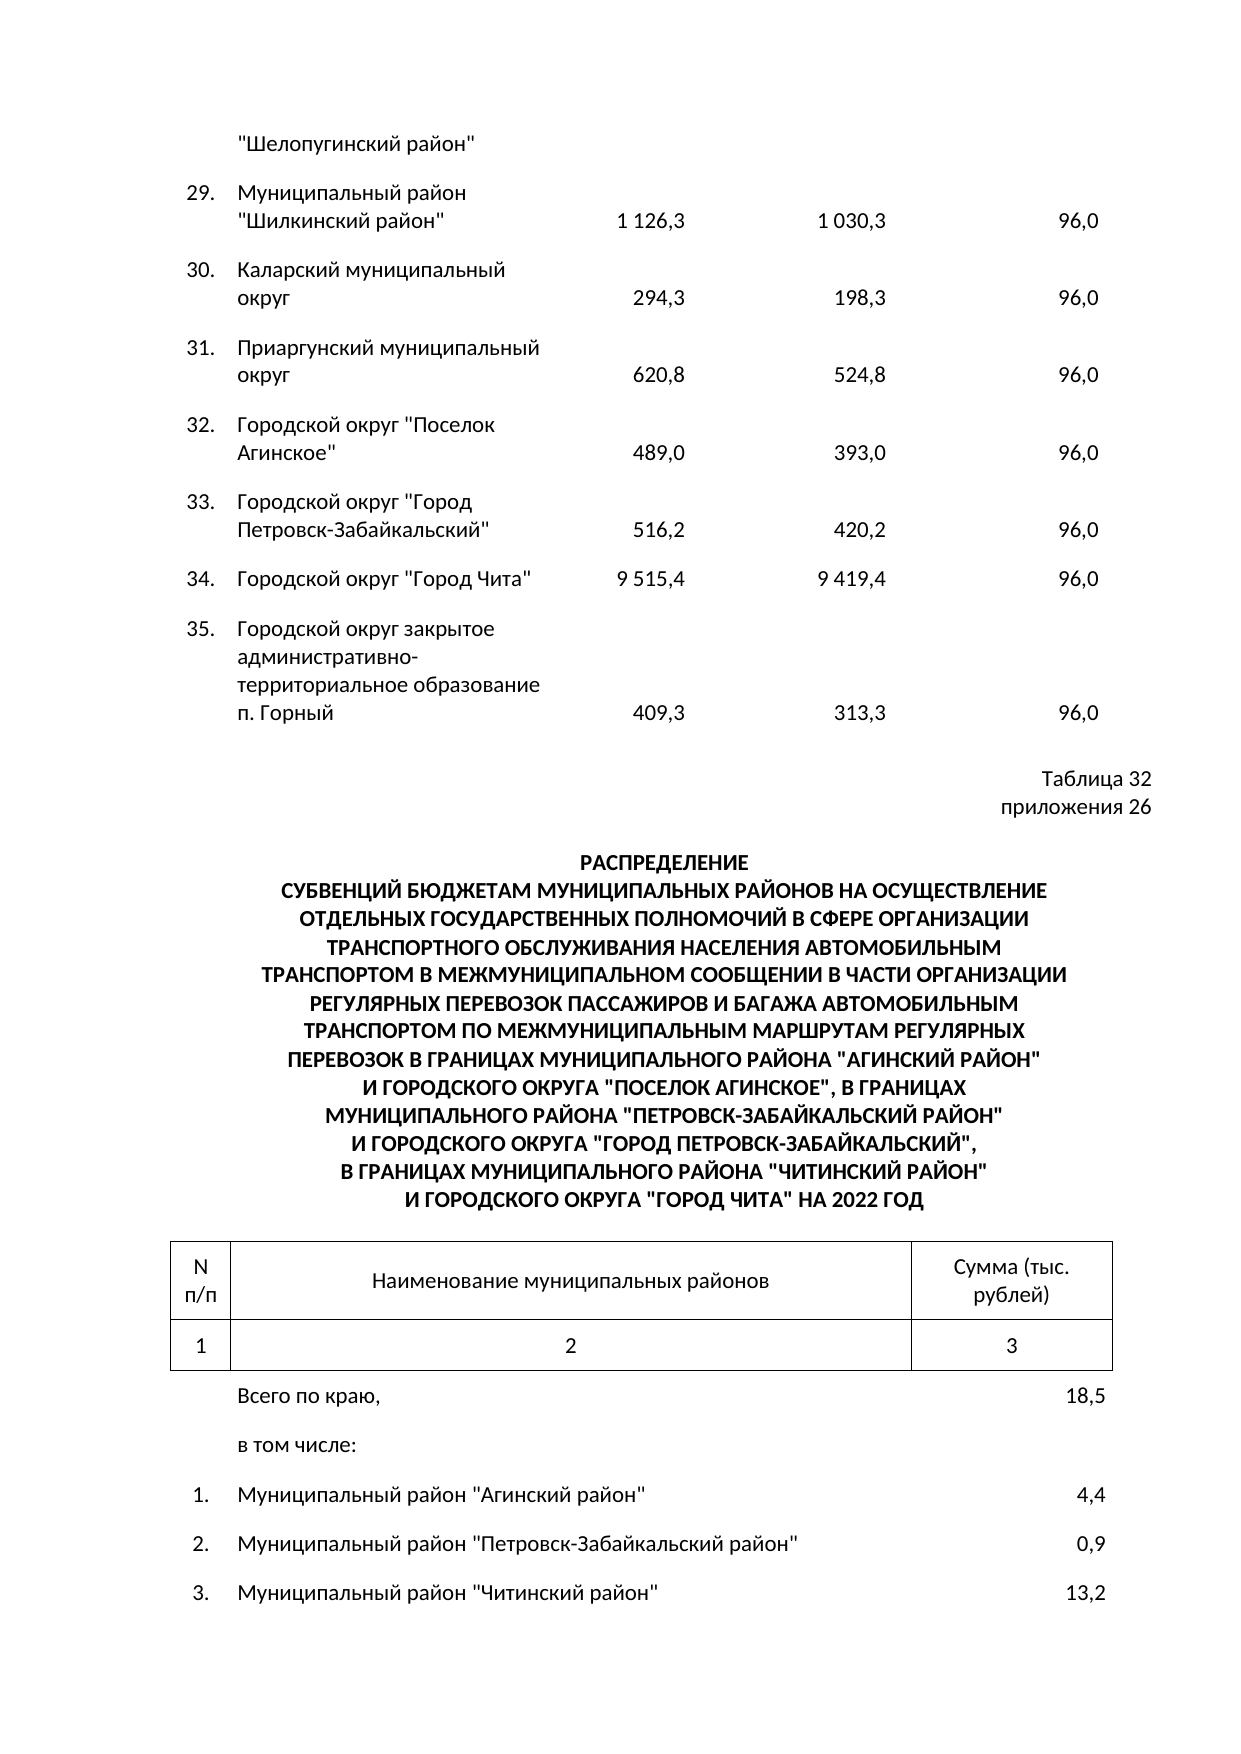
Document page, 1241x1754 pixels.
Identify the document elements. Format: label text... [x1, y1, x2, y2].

title В ГРАНИЦАХ МУНИЦИПАЛЬНОГО РАЙОНА "ЧИТИНСКИЙ РАЙОН" [177, 1157, 1152, 1185]
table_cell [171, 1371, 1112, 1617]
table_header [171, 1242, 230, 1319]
title ТРАНСПОРТОМ ПО МЕЖМУНИЦИПАЛЬНЫМ МАРШРУТАМ РЕГУЛЯРНЫХ [177, 1017, 1152, 1045]
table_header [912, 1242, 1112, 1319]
title ПЕРЕВОЗОК В ГРАНИЦАХ МУНИЦИПАЛЬНОГО РАЙОНА "АГИНСКИЙ РАЙОН" [177, 1045, 1152, 1073]
title РАСПРЕДЕЛЕНИЕ [177, 848, 1152, 877]
text приложения 26 [177, 792, 1152, 821]
title ТРАНСПОРТОМ В МЕЖМУНИЦИПАЛЬНОМ СООБЩЕНИИ В ЧАСТИ ОРГАНИЗАЦИИ [177, 961, 1152, 989]
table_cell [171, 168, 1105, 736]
title И ГОРОДСКОГО ОКРУГА "ПОСЕЛОК АГИНСКОЕ", В ГРАНИЦАХ [177, 1073, 1152, 1101]
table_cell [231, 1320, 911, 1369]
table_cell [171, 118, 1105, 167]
title МУНИЦИПАЛЬНОГО РАЙОНА "ПЕТРОВСК-ЗАБАЙКАЛЬСКИЙ РАЙОН" [177, 1101, 1152, 1129]
text Таблица 32 [177, 764, 1152, 792]
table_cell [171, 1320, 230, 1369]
title ОТДЕЛЬНЫХ ГОСУДАРСТВЕННЫХ ПОЛНОМОЧИЙ В СФЕРЕ ОРГАНИЗАЦИИ [177, 904, 1152, 933]
title И ГОРОДСКОГО ОКРУГА "ГОРОД ПЕТРОВСК-ЗАБАЙКАЛЬСКИЙ", [177, 1129, 1152, 1157]
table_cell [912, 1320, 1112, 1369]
title ТРАНСПОРТНОГО ОБСЛУЖИВАНИЯ НАСЕЛЕНИЯ АВТОМОБИЛЬНЫМ [177, 933, 1152, 961]
title СУБВЕНЦИЙ БЮДЖЕТАМ МУНИЦИПАЛЬНЫХ РАЙОНОВ НА ОСУЩЕСТВЛЕНИЕ [177, 877, 1152, 904]
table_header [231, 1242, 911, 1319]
title И ГОРОДСКОГО ОКРУГА "ГОРОД ЧИТА" НА 2022 ГОД [177, 1185, 1152, 1213]
title РЕГУЛЯРНЫХ ПЕРЕВОЗОК ПАССАЖИРОВ И БАГАЖА АВТОМОБИЛЬНЫМ [177, 989, 1152, 1017]
